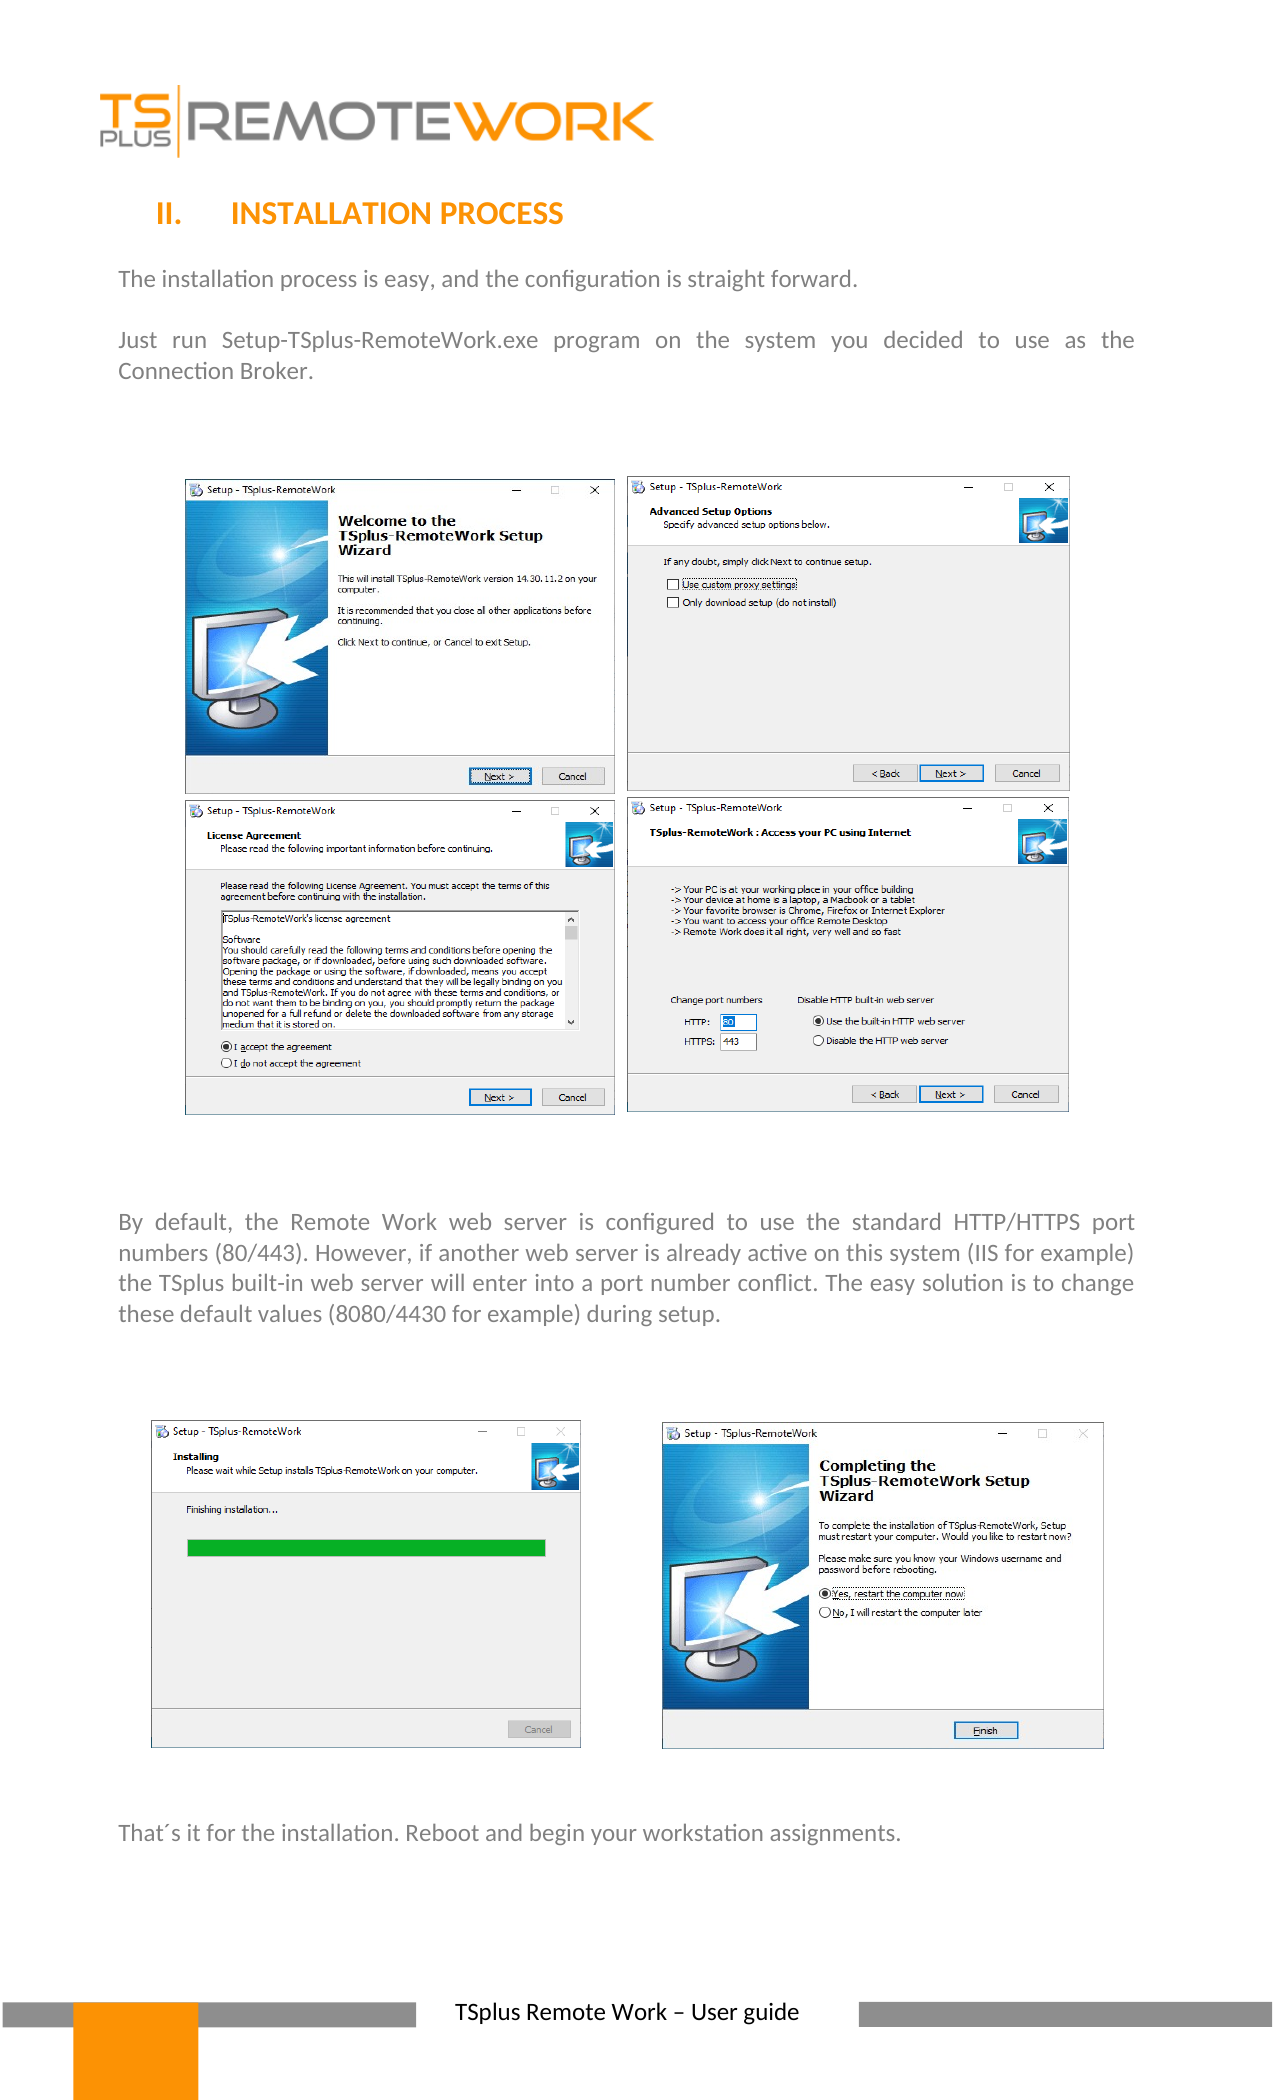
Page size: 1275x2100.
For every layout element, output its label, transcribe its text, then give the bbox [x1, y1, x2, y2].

picture [627, 797, 1069, 1112]
picture [185, 800, 615, 1115]
picture [185, 479, 615, 794]
text Just run Setup-TSplus-RemoteWork.exe program on the system you decided to use as the Connection Broker. [118, 325, 1137, 386]
list INSTALLATION PROCESS [156, 192, 1137, 233]
picture [100, 85, 655, 158]
text The installation process is easy, and the configuration is straight forward. [118, 264, 1137, 294]
text By default, the Remote Work web server is configured to use the standard HTTP/HTTPS port numbers (80/443). However, if another web server is already active on this system (IIS for example) the TSplus built-in web server will enter into a port number conflict. The easy solution is to change these default values (8080/4430 for example) during setup. [118, 1206, 1137, 1328]
picture [151, 1420, 581, 1748]
picture [627, 476, 1070, 791]
text That´s it for the installation. Reboot and begin your workstation assignments. [118, 1817, 1137, 1847]
picture [662, 1422, 1104, 1749]
